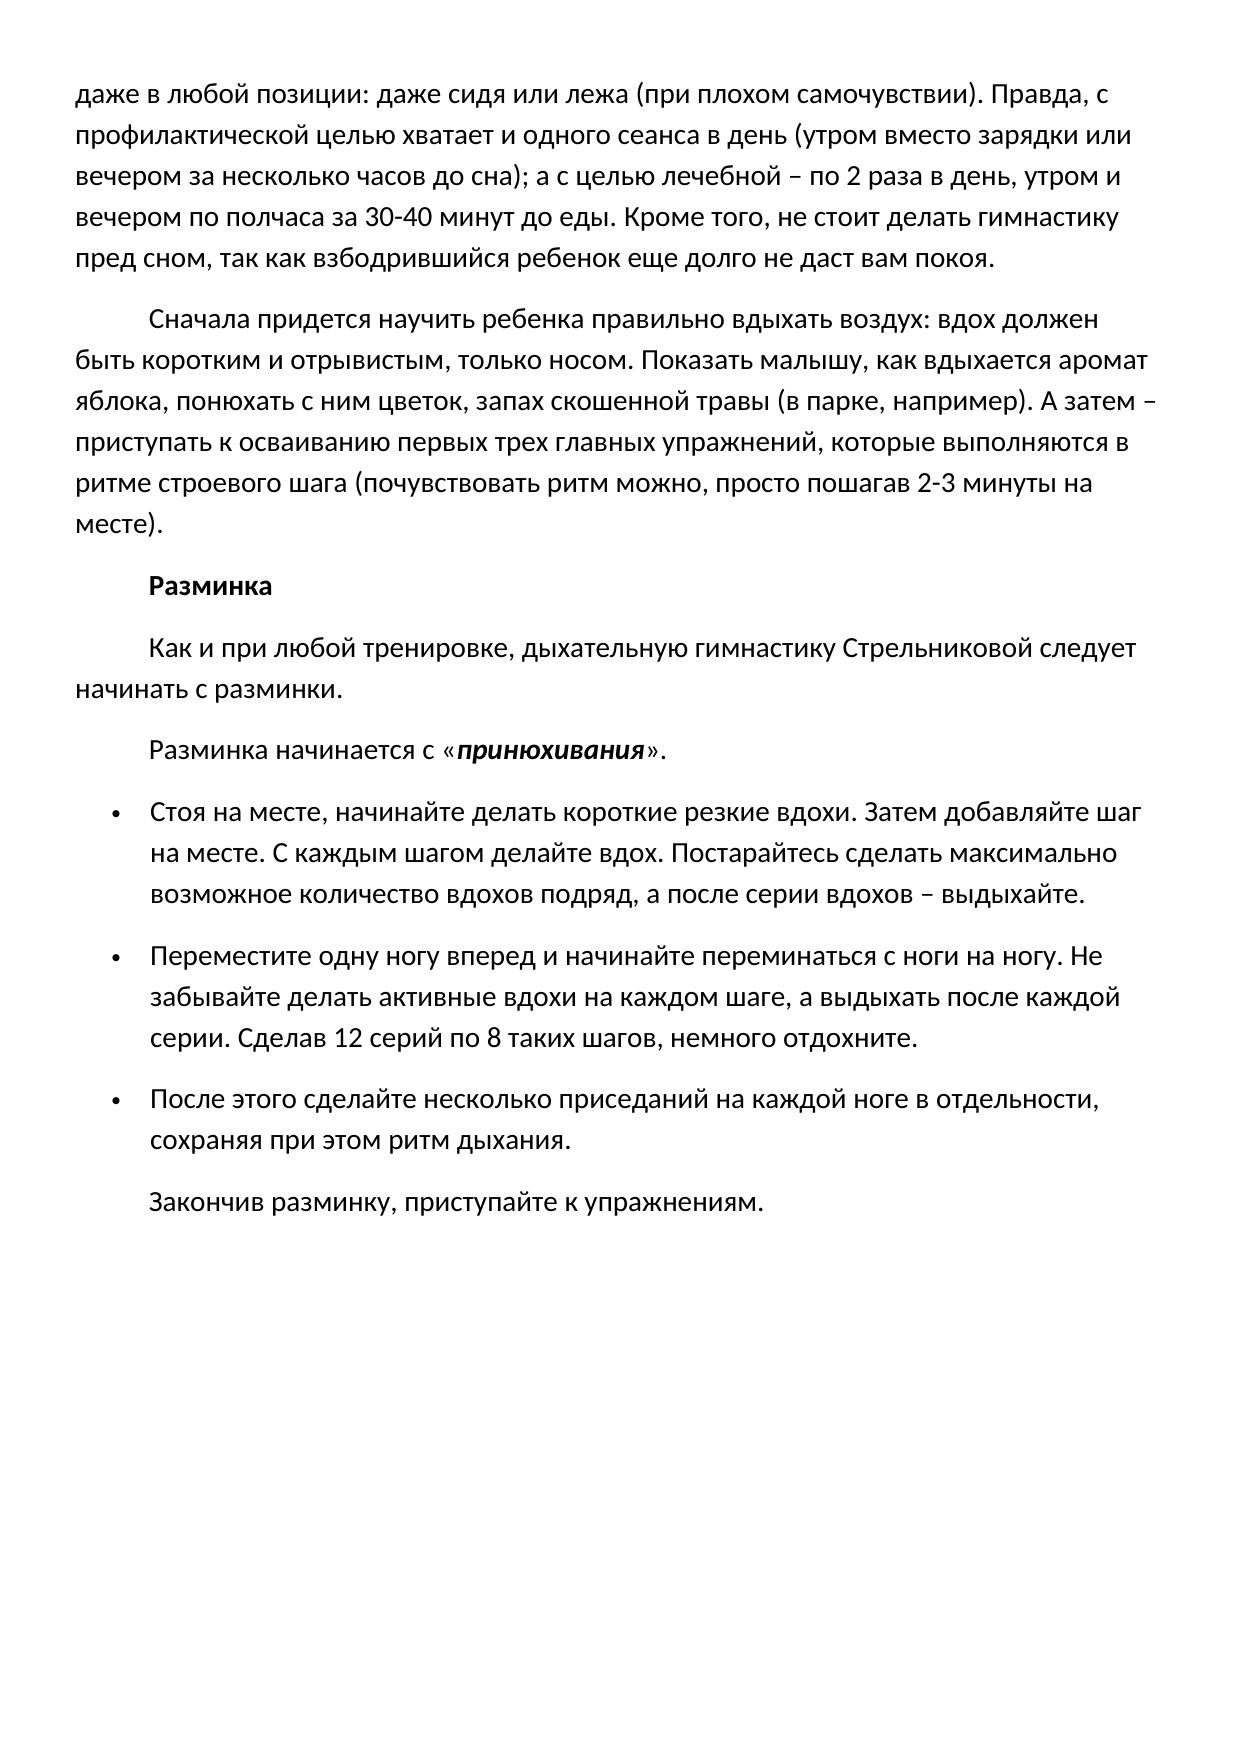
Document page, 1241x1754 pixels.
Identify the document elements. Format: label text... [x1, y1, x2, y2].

list После этого сделайте несколько приседаний на каждой ноге в отдельности, сохраняя при этом ритм дыхания. [112, 1081, 1165, 1157]
list Стоя на месте, начинайте делать короткие резкие вдохи. Затем добавляйте шаг на месте. С каждым шагом делайте вдох. Постарайтесь сделать максимально возможное количество вдохов подряд, а после серии вдохов – выдыхайте. [112, 793, 1165, 911]
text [75, 75, 1165, 274]
text Закончив разминку, приступайте к упражнениям. [75, 1183, 1165, 1219]
text Разминка начинается с «принюхивания». [75, 731, 1165, 767]
text Разминка [75, 567, 1165, 603]
text Сначала придется научить ребенка правильно вдыхать воздух: вдох должен быть коротким и отрывистым, только носом. Показать малышу, как вдыхается аромат яблока, понюхать с ним цветок, запах скошенной травы (в парке, например). А затем – приступать к осваиванию первых трех главных упражнений, которые выполняются в ритме строевого шага (почувствовать ритм можно, просто пошагав 2-3 минуты на месте). [75, 301, 1165, 541]
text Как и при любой тренировке, дыхательную гимнастику Стрельниковой следует начинать с разминки. [75, 629, 1165, 705]
list Переместите одну ногу вперед и начинайте переминаться с ноги на ногу. Не забывайте делать активные вдохи на каждом шаге, а выдыхать после каждой серии. Сделав 12 серий по 8 таких шагов, немного отдохните. [112, 937, 1165, 1054]
